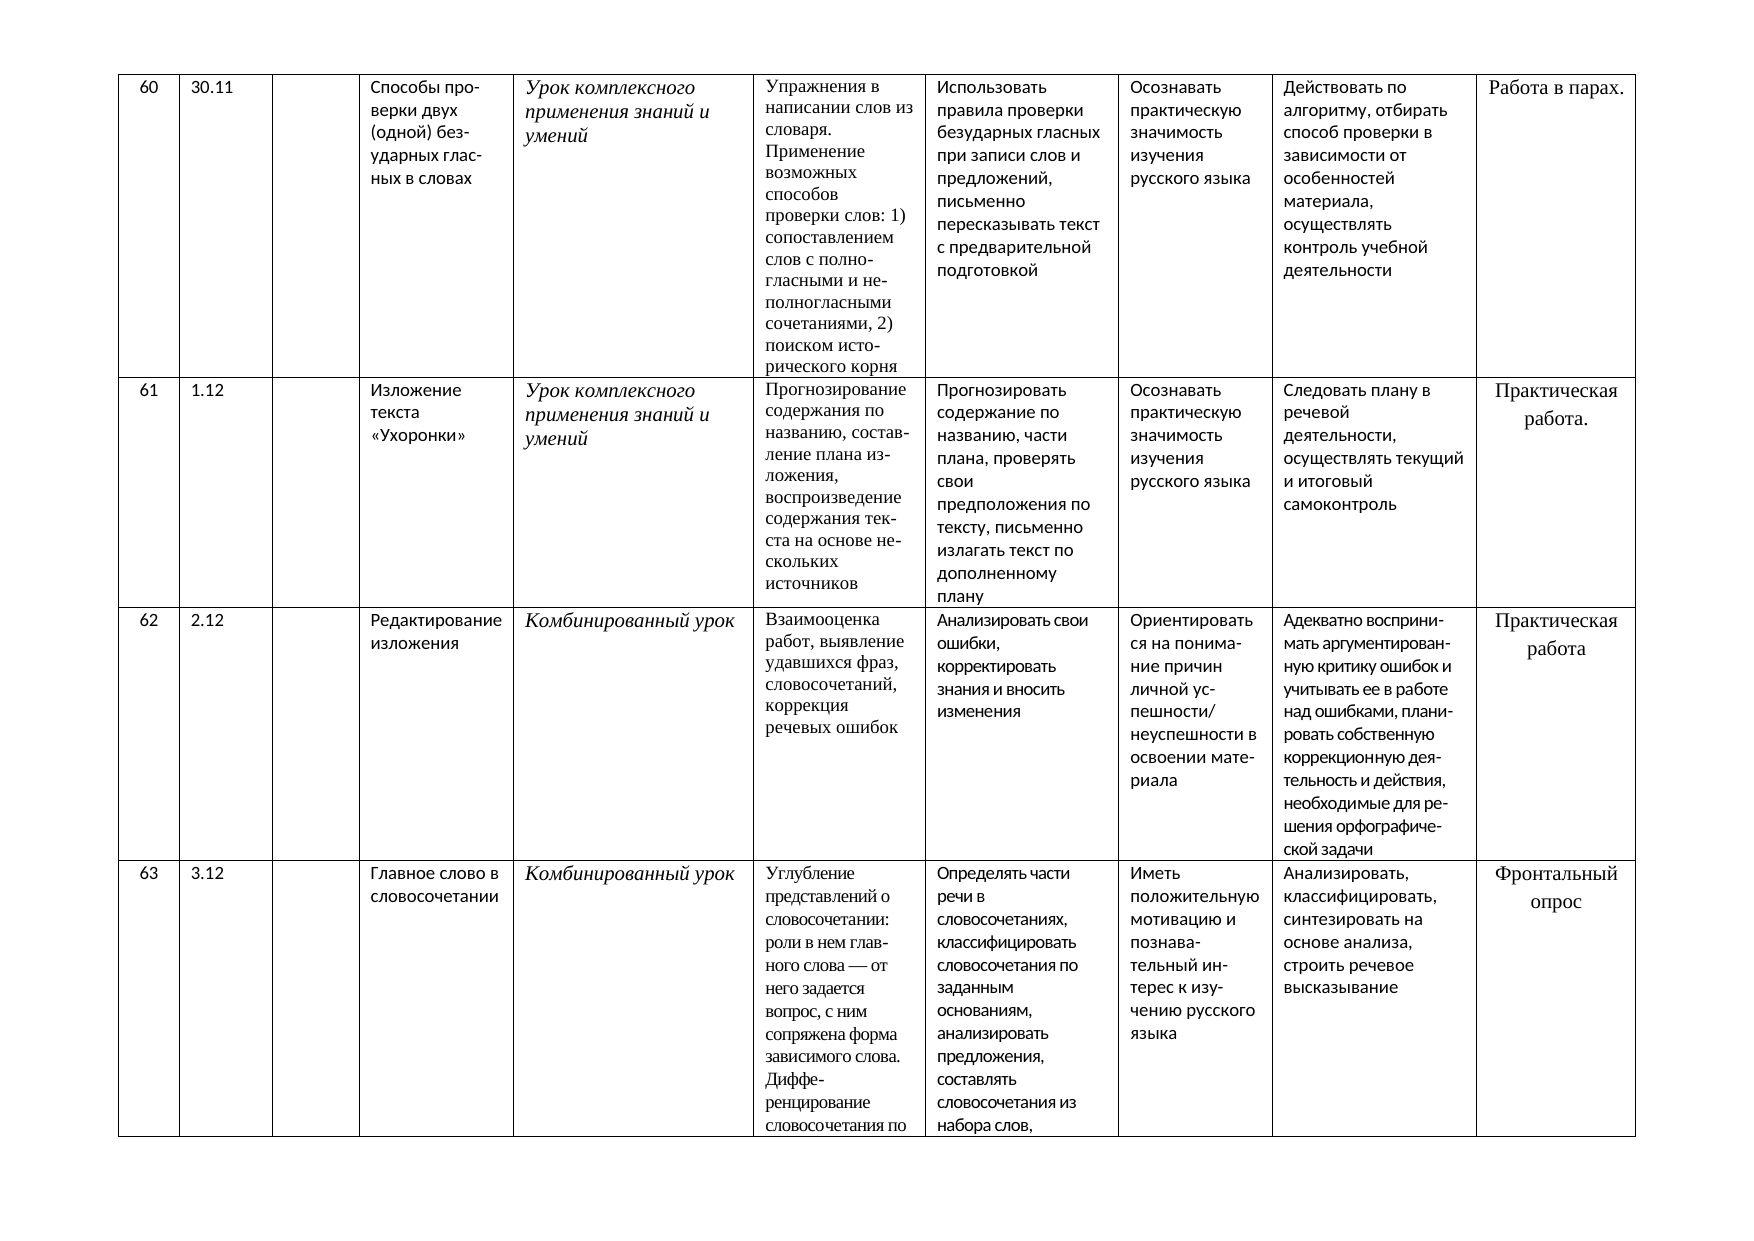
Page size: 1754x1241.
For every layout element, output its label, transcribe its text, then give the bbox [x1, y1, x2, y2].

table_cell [1119, 861, 1272, 1136]
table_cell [514, 861, 753, 1136]
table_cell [1273, 861, 1476, 1136]
table_cell Упражнения в написании слов из словаря. Применение возможных способов проверки слов: 1) сопоставлением слов с полногласными и неполногласными сочетаниями, 2) поиском исторического корня [754, 75, 925, 377]
table_cell Осознавать практическую значимость изучения русского языка [1119, 378, 1272, 607]
table_cell 1.12 [180, 378, 272, 607]
table_cell Прогнозирование содержания по названию, составление плана изложения, воспроизведение содержания текста на основе нескольких источников [754, 378, 925, 607]
table_cell Практическая работа [1477, 608, 1635, 860]
table_cell Ориентироваться на понимание причин личной успешности/ неуспешности в освоении материала [1119, 608, 1272, 860]
table_cell Взаимооценка работ, выявление удавшихся фраз, словосочетаний, коррекция речевых ошибок [754, 608, 925, 860]
table_cell Практическая работа. [1477, 378, 1635, 607]
table_cell Прогнозировать содержание по названию, части плана, проверять свои предположения по тексту, письменно излагать текст по дополненному плану [926, 378, 1118, 607]
table_cell Анализировать свои ошибки, корректировать знания и вносить изменения [926, 608, 1118, 860]
table_cell Редактирование изложения [360, 608, 513, 860]
table_cell 30.11 [180, 75, 272, 377]
table_cell Способы проверки двух (одной) безударных гласных в словах [360, 75, 513, 377]
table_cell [926, 861, 1118, 1136]
table_cell [273, 75, 359, 377]
table_cell 63 [119, 861, 179, 1136]
table_cell Осознавать практическую значимость изучения русского языка [1119, 75, 1272, 377]
table_cell Работа в парах. [1477, 75, 1635, 377]
table_cell Комбинированный урок [514, 608, 753, 860]
table_cell Урок комплексного применения знаний и умений [514, 75, 753, 377]
table_cell Действовать по алгоритму, отбирать способ проверки в зависимости от особенностей материала, осуществлять контроль учебной деятельности [1273, 75, 1476, 377]
table_cell Использовать правила проверки безударных гласных при записи слов и предложений, письменно пересказывать текст с предварительной подготовкой [926, 75, 1118, 377]
table_cell 62 [119, 608, 179, 860]
table_cell Адекватно воспринимать аргументированную критику ошибок и учитывать ее в работе над ошибками, планировать собственную коррекционную деятельность и действия, необходимые для решения орфографической задачи [1273, 608, 1476, 860]
table_cell Фронтальный опрос [1477, 861, 1635, 1136]
table_cell [273, 861, 359, 1136]
table_cell 2.12 [180, 608, 272, 860]
table_cell [273, 608, 359, 860]
table_cell 3.12 [180, 861, 272, 1136]
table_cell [360, 861, 513, 1136]
table_cell Урок комплексного применения знаний и умений [514, 378, 753, 607]
table_cell Изложение текста «Ухоронки» [360, 378, 513, 607]
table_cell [754, 861, 925, 1136]
table_cell 61 [119, 378, 179, 607]
table_cell 60 [119, 75, 179, 377]
table_cell Следовать плану в речевой деятельности, осуществлять текущий и итоговый самоконтроль [1273, 378, 1476, 607]
table_cell [273, 378, 359, 607]
